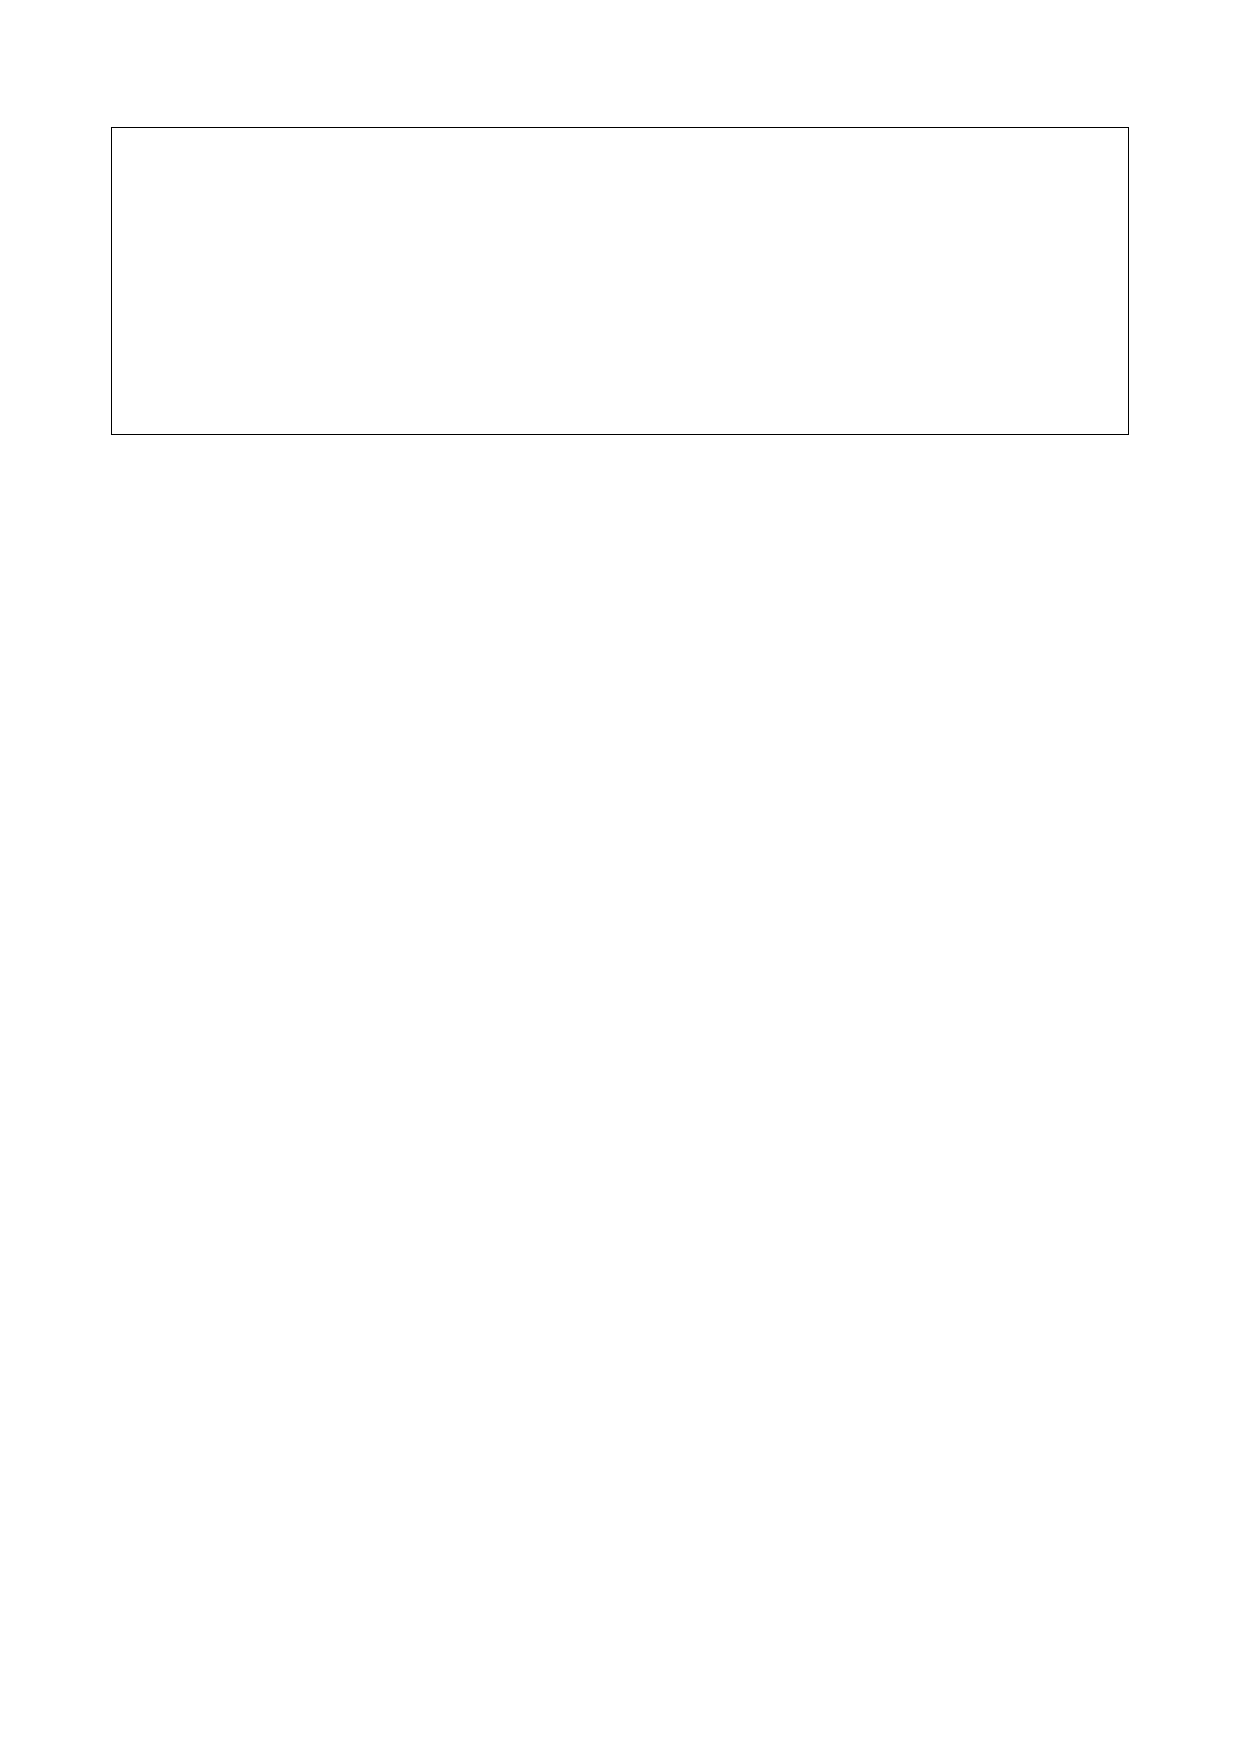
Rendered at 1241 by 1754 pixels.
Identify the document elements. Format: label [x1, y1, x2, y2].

table_cell [112, 128, 1128, 434]
